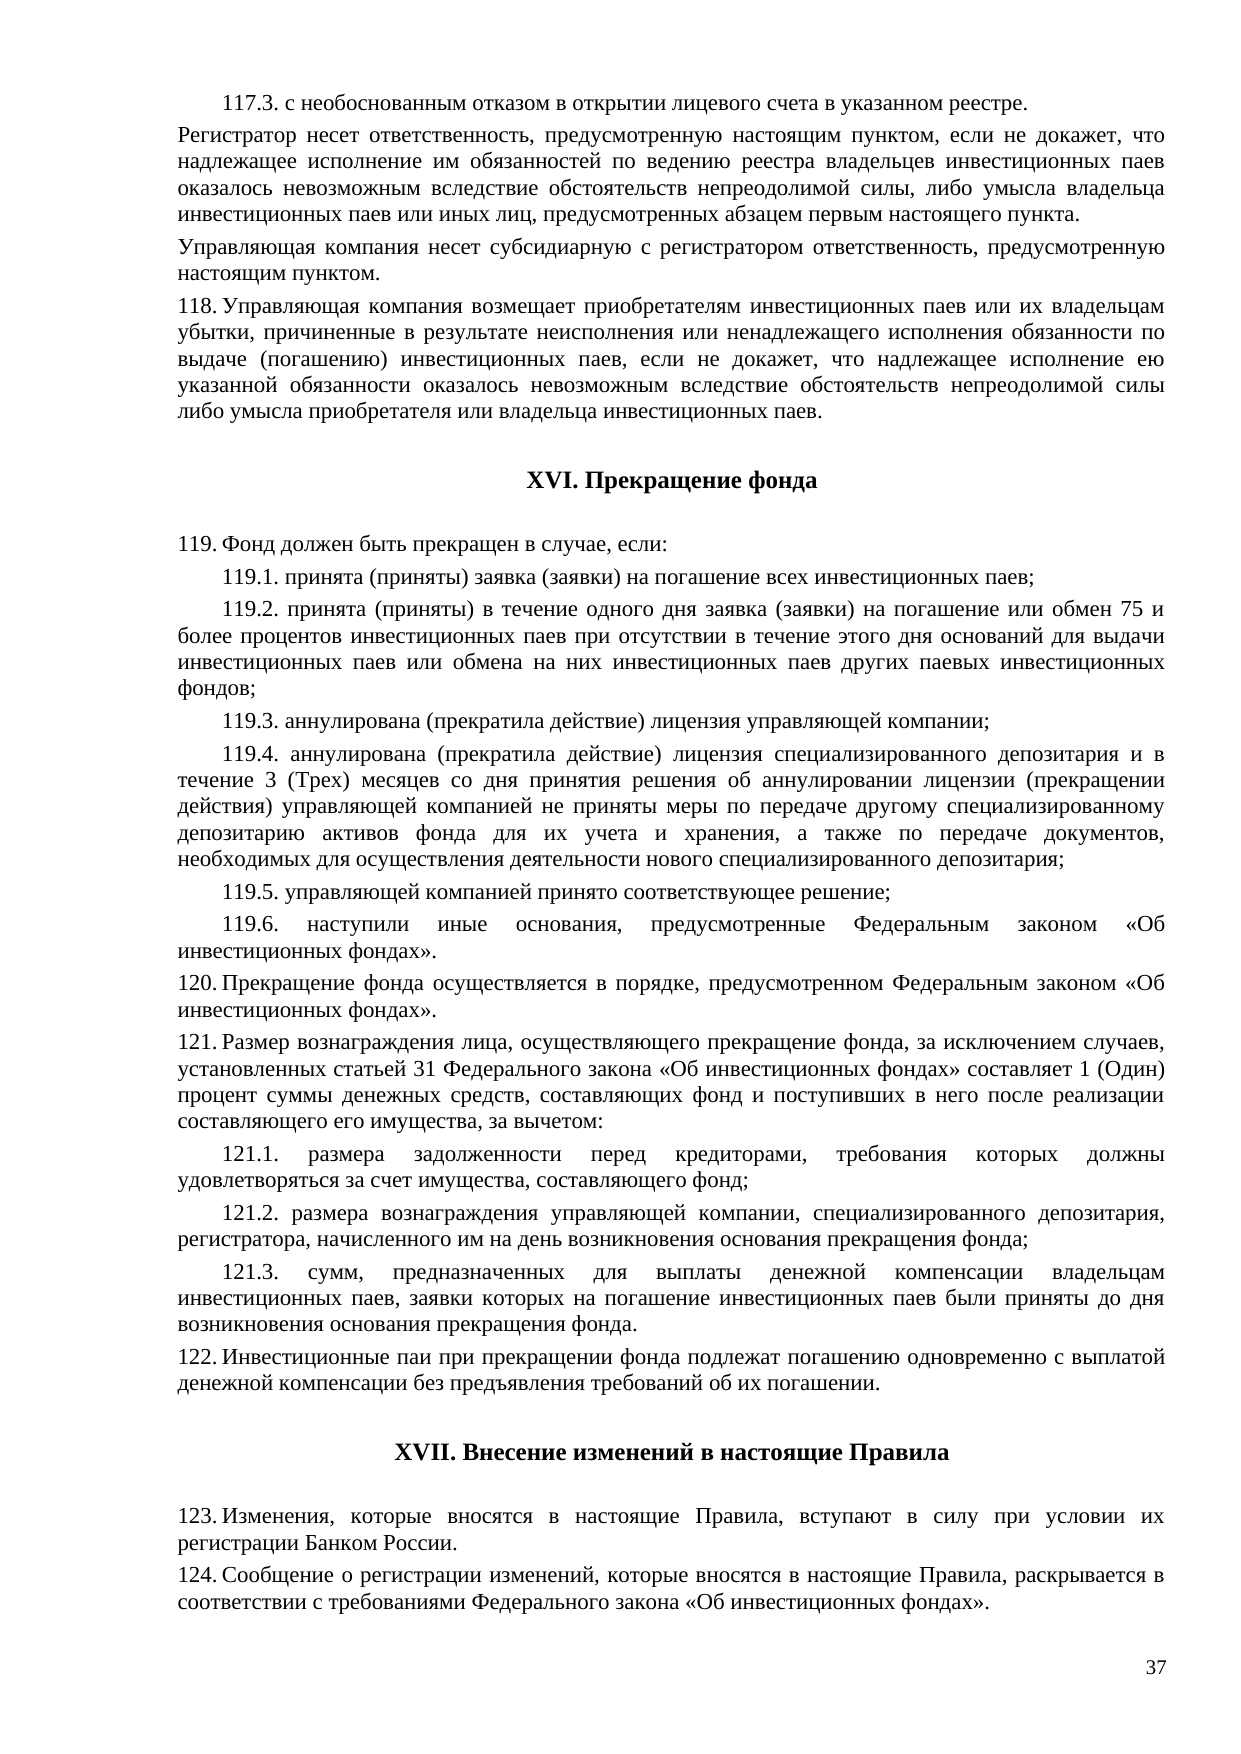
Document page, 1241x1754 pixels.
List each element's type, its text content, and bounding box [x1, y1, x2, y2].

text 119.3. аннулирована (прекратила действие) лицензия управляющей компании; [177, 707, 1167, 733]
list Изменения, которые вносятся в настоящие Правила, вступают в силу при условии их регистрации Банком России. [177, 1502, 1167, 1555]
list Размер вознаграждения лица, осуществляющего прекращение фонда, за исключением случаев, установленных статьей 31 Федерального закона «Об инвестиционных фондах» составляет 1 (Один) процент суммы денежных средств, составляющих фонд и поступивших в него после реализации составляющего его имущества, за вычетом: [177, 1028, 1167, 1134]
list Прекращение фонда осуществляется в порядке, предусмотренном Федеральным законом «Об инвестиционных фондах». [177, 969, 1167, 1022]
text XVII. Внесение изменений в настоящие Правила [177, 1437, 1167, 1466]
text XVI. Прекращение фонда [177, 465, 1167, 494]
text Управляющая компания несет субсидиарную с регистратором ответственность, предусмотренную настоящим пунктом. [177, 233, 1167, 286]
list Сообщение о регистрации изменений, которые вносятся в настоящие Правила, раскрывается в соответствии с требованиями Федерального закона «Об инвестиционных фондах». [177, 1561, 1167, 1614]
text 119.6. наступили иные основания, предусмотренные Федеральным законом «Об инвестиционных фондах». [177, 910, 1167, 963]
text Регистратор несет ответственность, предусмотренную настоящим пунктом, если не докажет, что надлежащее исполнение им обязанностей по ведению реестра владельцев инвестиционных паев оказалось невозможным вследствие обстоятельств непреодолимой силы, либо умысла владельца инвестиционных паев или иных лиц, предусмотренных абзацем первым настоящего пункта. [177, 121, 1167, 227]
text 121.1. размера задолженности перед кредиторами, требования которых должны удовлетворяться за счет имущества, составляющего фонд; [177, 1140, 1167, 1193]
text 117.3. с необоснованным отказом в открытии лицевого счета в указанном реестре. [177, 89, 1167, 115]
text 119.4. аннулирована (прекратила действие) лицензия специализированного депозитария и в течение 3 (Трех) месяцев со дня принятия решения об аннулировании лицензии (прекращении действия) управляющей компанией не приняты меры по передаче другому специализированному депозитарию активов фонда для их учета и хранения, а также по передаче документов, необходимых для осуществления деятельности нового специализированного депозитария; [177, 740, 1167, 871]
text 121.2. размера вознаграждения управляющей компании, специализированного депозитария, регистратора, начисленного им на день возникновения основания прекращения фонда; [177, 1199, 1167, 1252]
text 119.1. принята (приняты) заявка (заявки) на погашение всех инвестиционных паев; [177, 563, 1167, 589]
text 121.3. сумм, предназначенных для выплаты денежной компенсации владельцам инвестиционных паев, заявки которых на погашение инвестиционных паев были приняты до дня возникновения основания прекращения фонда. [177, 1258, 1167, 1337]
list Фонд должен быть прекращен в случае, если: [177, 530, 1167, 557]
text 119.2. принята (приняты) в течение одного дня заявка (заявки) на погашение или обмен 75 и более процентов инвестиционных паев при отсутствии в течение этого дня оснований для выдачи инвестиционных паев или обмена на них инвестиционных паев других паевых инвестиционных фондов; [177, 595, 1167, 701]
text 119.5. управляющей компанией принято соответствующее решение; [177, 878, 1167, 904]
list Инвестиционные паи при прекращении фонда подлежат погашению одновременно с выплатой денежной компенсации без предъявления требований об их погашении. [177, 1343, 1167, 1396]
list Управляющая компания возмещает приобретателям инвестиционных паев или их владельцам убытки, причиненные в результате неисполнения или ненадлежащего исполнения обязанности по выдаче (погашению) инвестиционных паев, если не докажет, что надлежащее исполнение ею указанной обязанности оказалось невозможным вследствие обстоятельств непреодолимой силы либо умысла приобретателя или владельца инвестиционных паев. [177, 292, 1167, 424]
